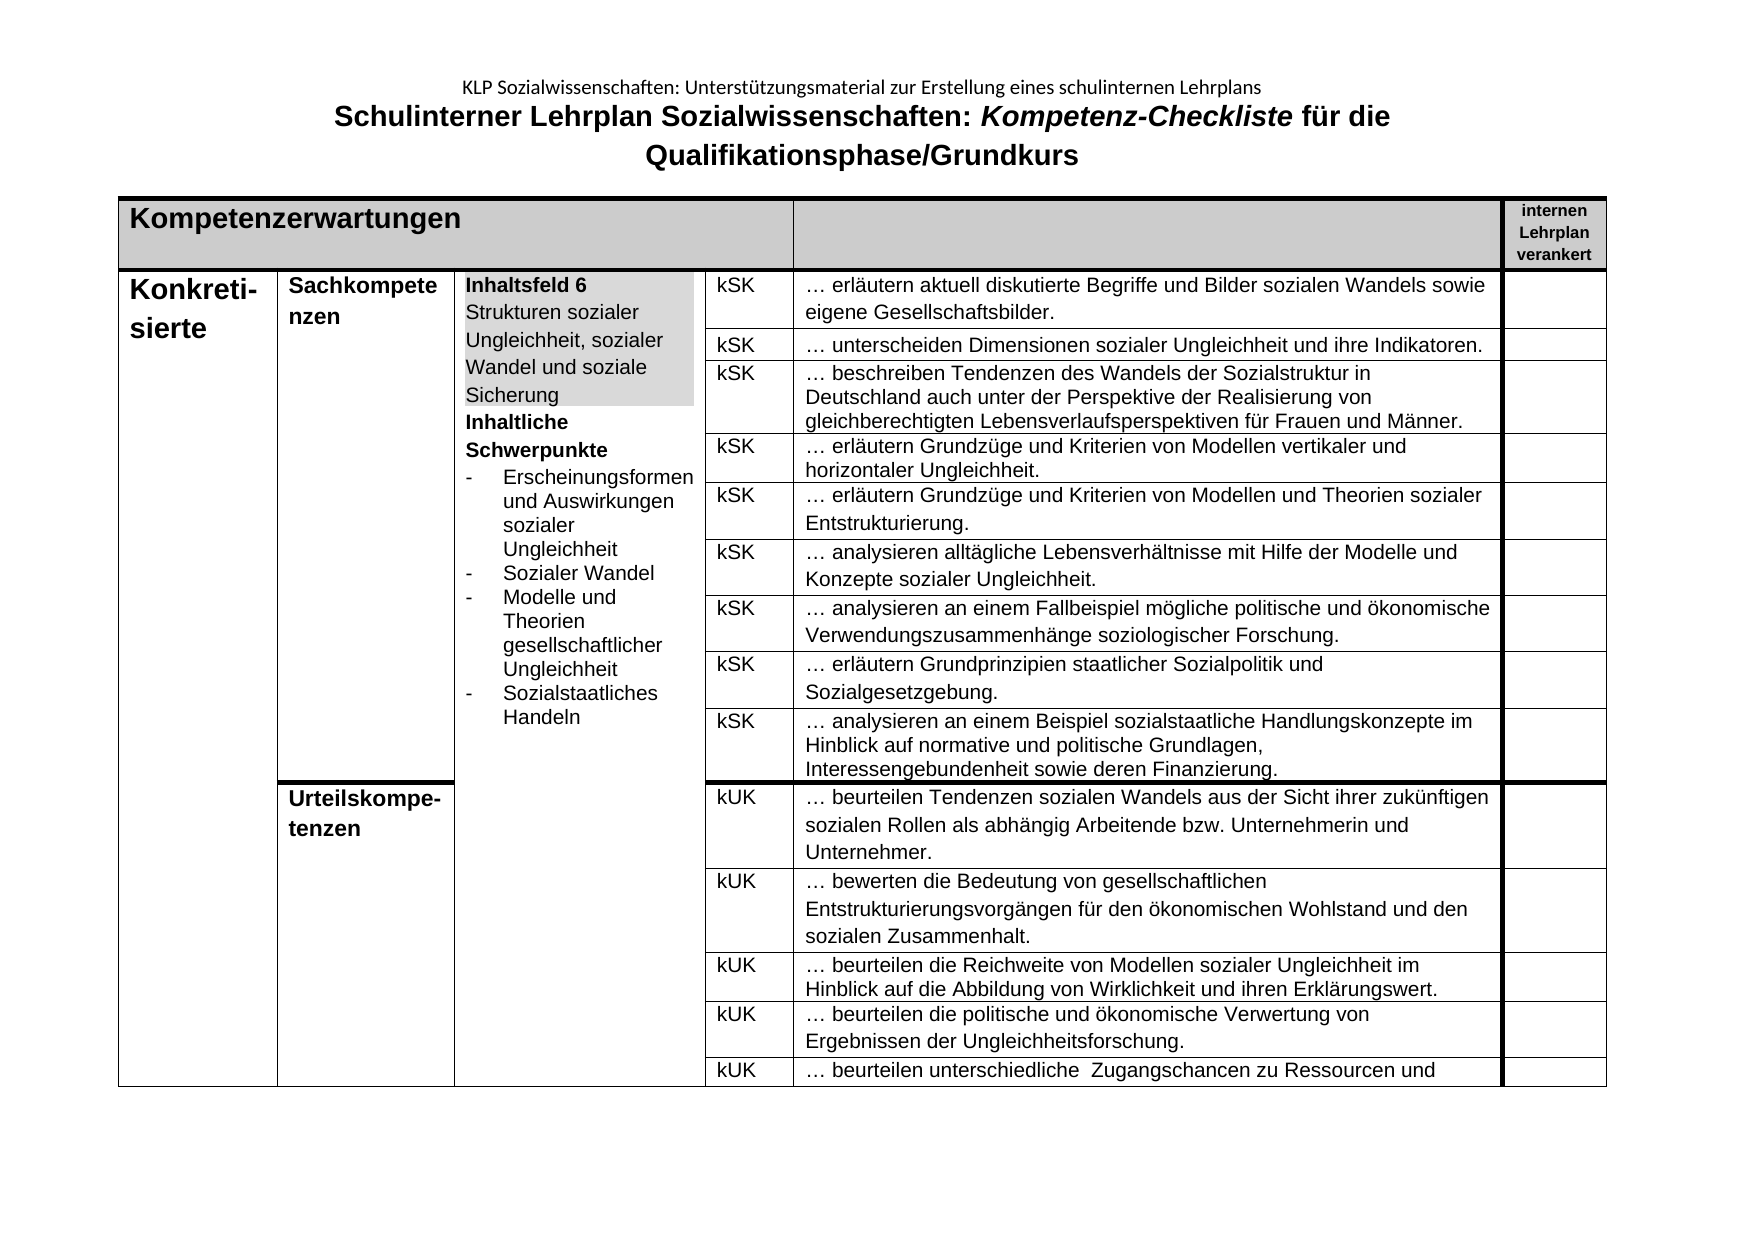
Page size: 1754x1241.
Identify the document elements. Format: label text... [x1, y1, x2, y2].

table_cell … bewerten die Bedeutung von gesellschaftlichen Entstrukturierungsvorgängen für den ökonomischen Wohlstand und den sozialen Zusammenhalt. [794, 869, 1500, 952]
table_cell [794, 201, 1500, 268]
table_cell kUK [706, 1002, 793, 1057]
table_cell Sachkompetenzen [278, 272, 454, 780]
table_cell Inhaltsfeld 6 Strukturen sozialer Ungleichheit, sozialer Wandel und soziale Sicherung Inhaltliche Schwerpunkte Erscheinungsformen und Auswirkungen sozialer Ungleichheit Sozialer Wandel Modelle und Theorien gesellschaftlicher Ungleichheit Sozialstaatliches Handeln [455, 272, 705, 1086]
table_cell … analysieren an einem Beispiel sozialstaatliche Handlungskonzepte im Hinblick auf normative und politische Grundlagen, Interessengebundenheit sowie deren Finanzierung. [794, 709, 1500, 780]
table_cell kSK [706, 483, 793, 538]
table_cell … beurteilen die Reichweite von Modellen sozialer Ungleichheit im Hinblick auf die Abbildung von Wirklichkeit und ihren Erklärungswert. [794, 953, 1500, 1001]
table_cell kUK [706, 785, 793, 868]
table_cell [1505, 596, 1606, 651]
table_cell [1505, 1058, 1606, 1086]
table_cell … beurteilen die politische und ökonomische Verwertung von Ergebnissen der Ungleichheitsforschung. [794, 1002, 1500, 1057]
table_cell kSK [706, 272, 793, 328]
table_cell [1505, 785, 1606, 868]
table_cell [1505, 201, 1606, 268]
table_cell kSK [706, 434, 793, 482]
table_cell kSK [706, 361, 793, 433]
table_cell kUK [706, 1058, 793, 1086]
table_cell [1505, 540, 1606, 595]
table_cell … beurteilen Tendenzen sozialen Wandels aus der Sicht ihrer zukünftigen sozialen Rollen als abhängig Arbeitende bzw. Unternehmerin und Unternehmer. [794, 785, 1500, 868]
table_cell [1505, 272, 1606, 328]
table_cell [1505, 953, 1606, 1001]
table_cell kSK [706, 652, 793, 707]
table_cell [1505, 483, 1606, 538]
table_cell [1505, 1002, 1606, 1057]
table_cell … unterscheiden Dimensionen sozialer Ungleichheit und ihre Indikatoren. [794, 329, 1500, 360]
table_cell [1505, 361, 1606, 433]
table_cell [1505, 709, 1606, 780]
table_cell [1505, 329, 1606, 360]
table_cell … analysieren alltägliche Lebensverhältnisse mit Hilfe der Modelle und Konzepte sozialer Ungleichheit. [794, 540, 1500, 595]
table_cell [1505, 869, 1606, 952]
table_cell … erläutern aktuell diskutierte Begriffe und Bilder sozialen Wandels sowie eigene Gesellschaftsbilder. [794, 272, 1500, 328]
table_cell … beschreiben Tendenzen des Wandels der Sozialstruktur in Deutschland auch unter der Perspektive der Realisierung von gleichberechtigten Lebensverlaufsperspektiven für Frauen und Männer. [794, 361, 1500, 433]
table_cell [1505, 652, 1606, 707]
table_cell kSK [706, 540, 793, 595]
table_cell … analysieren an einem Fallbeispiel mögliche politische und ökonomische Verwendungszusammenhänge soziologischer Forschung. [794, 596, 1500, 651]
table_cell … erläutern Grundprinzipien staatlicher Sozialpolitik und Sozialgesetzgebung. [794, 652, 1500, 707]
table_cell kUK [706, 869, 793, 952]
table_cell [119, 201, 793, 268]
table_cell kSK [706, 709, 793, 780]
table_cell … erläutern Grundzüge und Kriterien von Modellen und Theorien sozialer Entstrukturierung. [794, 483, 1500, 538]
table_cell [1505, 434, 1606, 482]
table_cell … erläutern Grundzüge und Kriterien von Modellen vertikaler und horizontaler Ungleichheit. [794, 434, 1500, 482]
table_cell kUK [706, 953, 793, 1001]
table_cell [794, 1058, 1500, 1086]
table_cell kSK [706, 596, 793, 651]
table_cell kSK [706, 329, 793, 360]
table_cell Urteilskompe-tenzen [278, 785, 454, 1086]
table_cell Konkreti-sierte [119, 272, 277, 1086]
